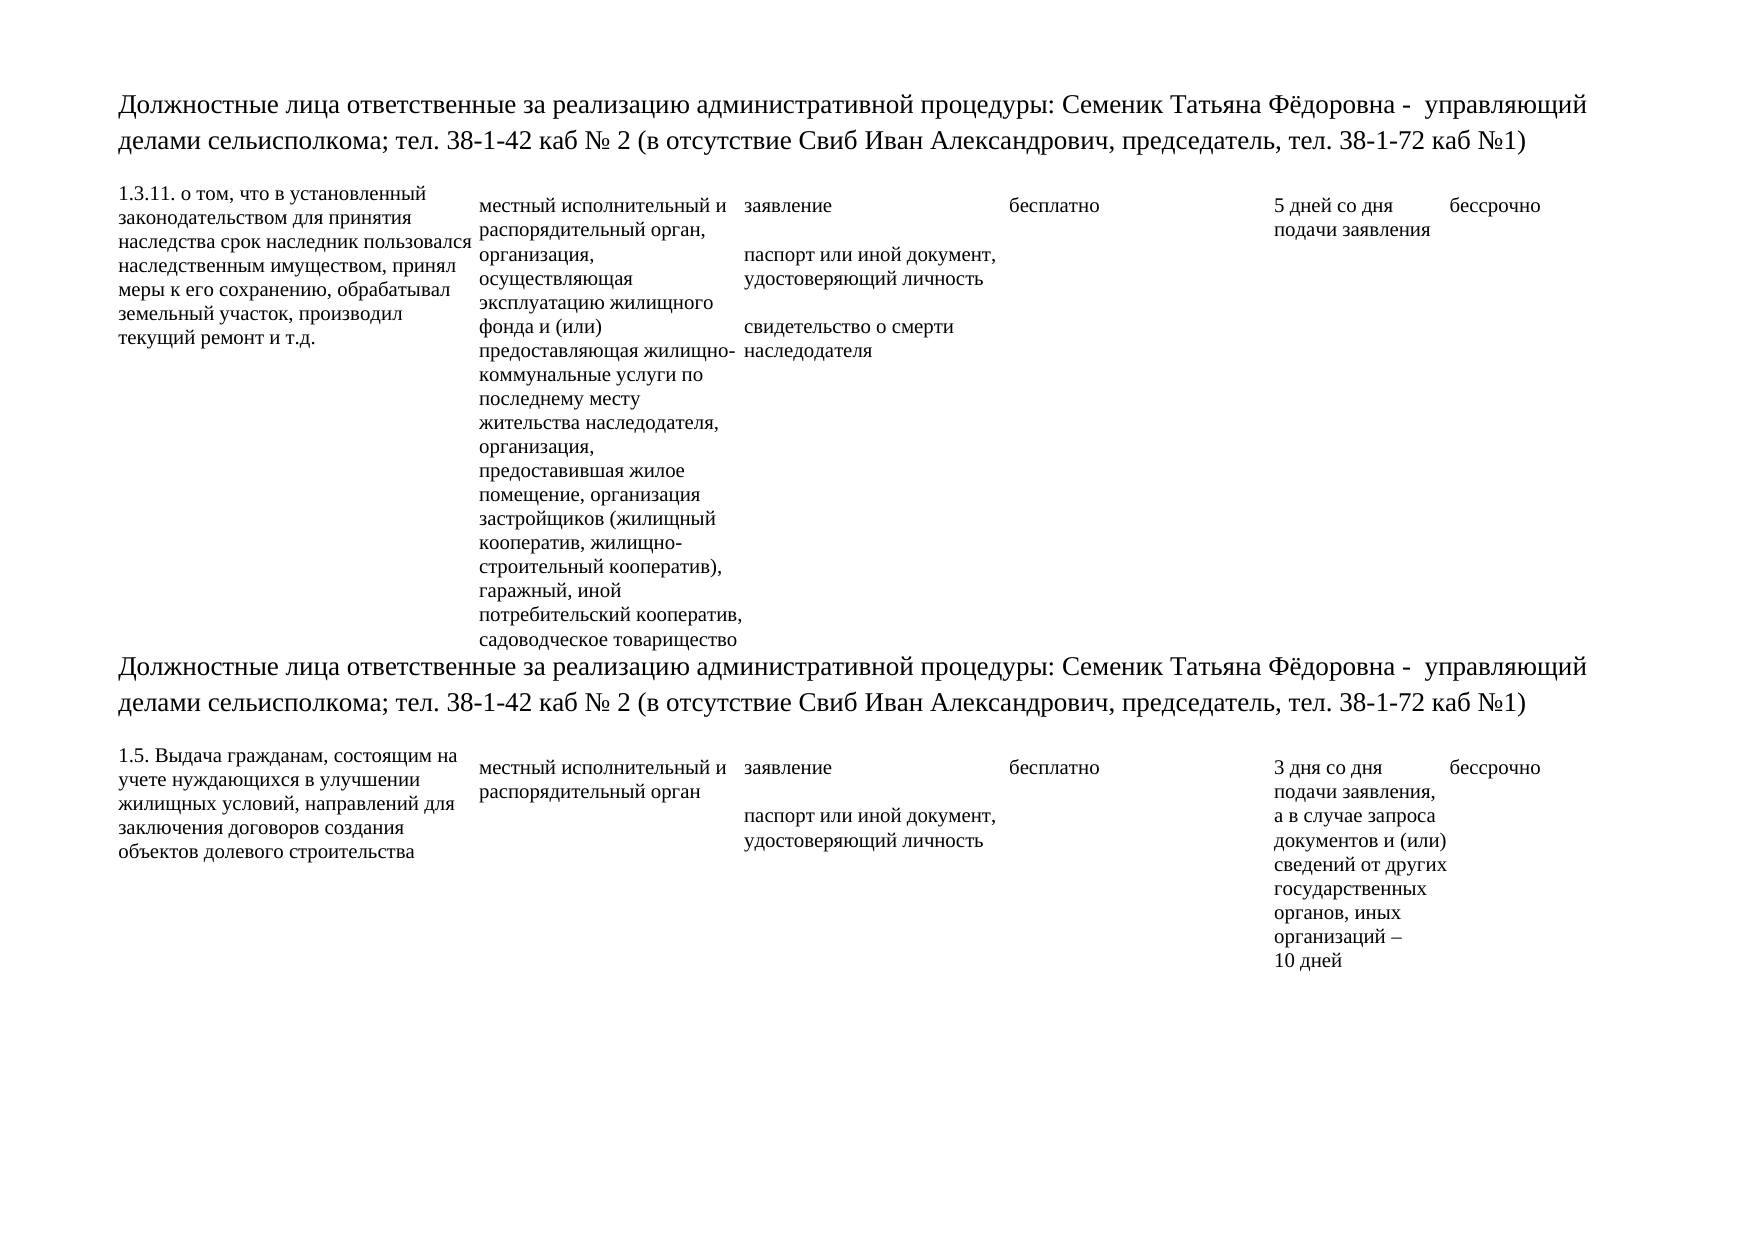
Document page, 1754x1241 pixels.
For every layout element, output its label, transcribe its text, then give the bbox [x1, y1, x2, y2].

table_header бессрочно [1449, 743, 1635, 1008]
table_header заявление паспорт или иной документ, удостоверяющий личность [743, 743, 1008, 1008]
text Должностные лица ответственные за реализацию административной процедуры: Семеник Татьяна Фёдоровна - управляющий делами сельисполкома; тел. 38-1-42 каб № 2 (в отсутствие Свиб Иван Александрович, председатель, тел. 38-1-72 каб №1) [118, 88, 1636, 155]
table_header бессрочно [1449, 181, 1635, 651]
text Должностные лица ответственные за реализацию административной процедуры: Семеник Татьяна Фёдоровна - управляющий делами сельисполкома; тел. 38-1-42 каб № 2 (в отсутствие Свиб Иван Александрович, председатель, тел. 38-1-72 каб №1) [118, 651, 1636, 717]
table_header местный исполнительный и распорядительный орган [478, 743, 743, 1008]
table_header 3 дня со дня подачи заявления, а в случае запроса документов и (или) сведений от других государственных органов, иных организаций – 10 дней [1273, 743, 1449, 1008]
table_header 1.3.11. о том, что в установленный законодательством для принятия наследства срок наследник пользовался наследственным имуществом, принял меры к его сохранению, обрабатывал земельный участок, производил текущий ремонт и т.д. [118, 181, 478, 651]
table_header 5 дней со дня подачи заявления [1273, 181, 1449, 651]
table_header бесплатно [1008, 181, 1273, 651]
table_header бесплатно [1008, 743, 1273, 1008]
table_header местный исполнительный и распорядительный орган, организация, осуществляющая эксплуатацию жилищного фонда и (или) предоставляющая жилищно-коммунальные услуги по последнему месту жительства наследодателя, организация, предоставившая жилое помещение, организация застройщиков (жилищный кооператив, жилищно-строительный кооператив), гаражный, иной потребительский кооператив, садоводческое товарищество [478, 181, 743, 651]
table_header заявление паспорт или иной документ, удостоверяющий личность свидетельство о смерти наследодателя [743, 181, 1008, 651]
table_header 1.5. Выдача гражданам, состоящим на учете нуждающихся в улучшении жилищных условий, направлений для заключения договоров создания объектов долевого строительства [118, 743, 478, 1008]
